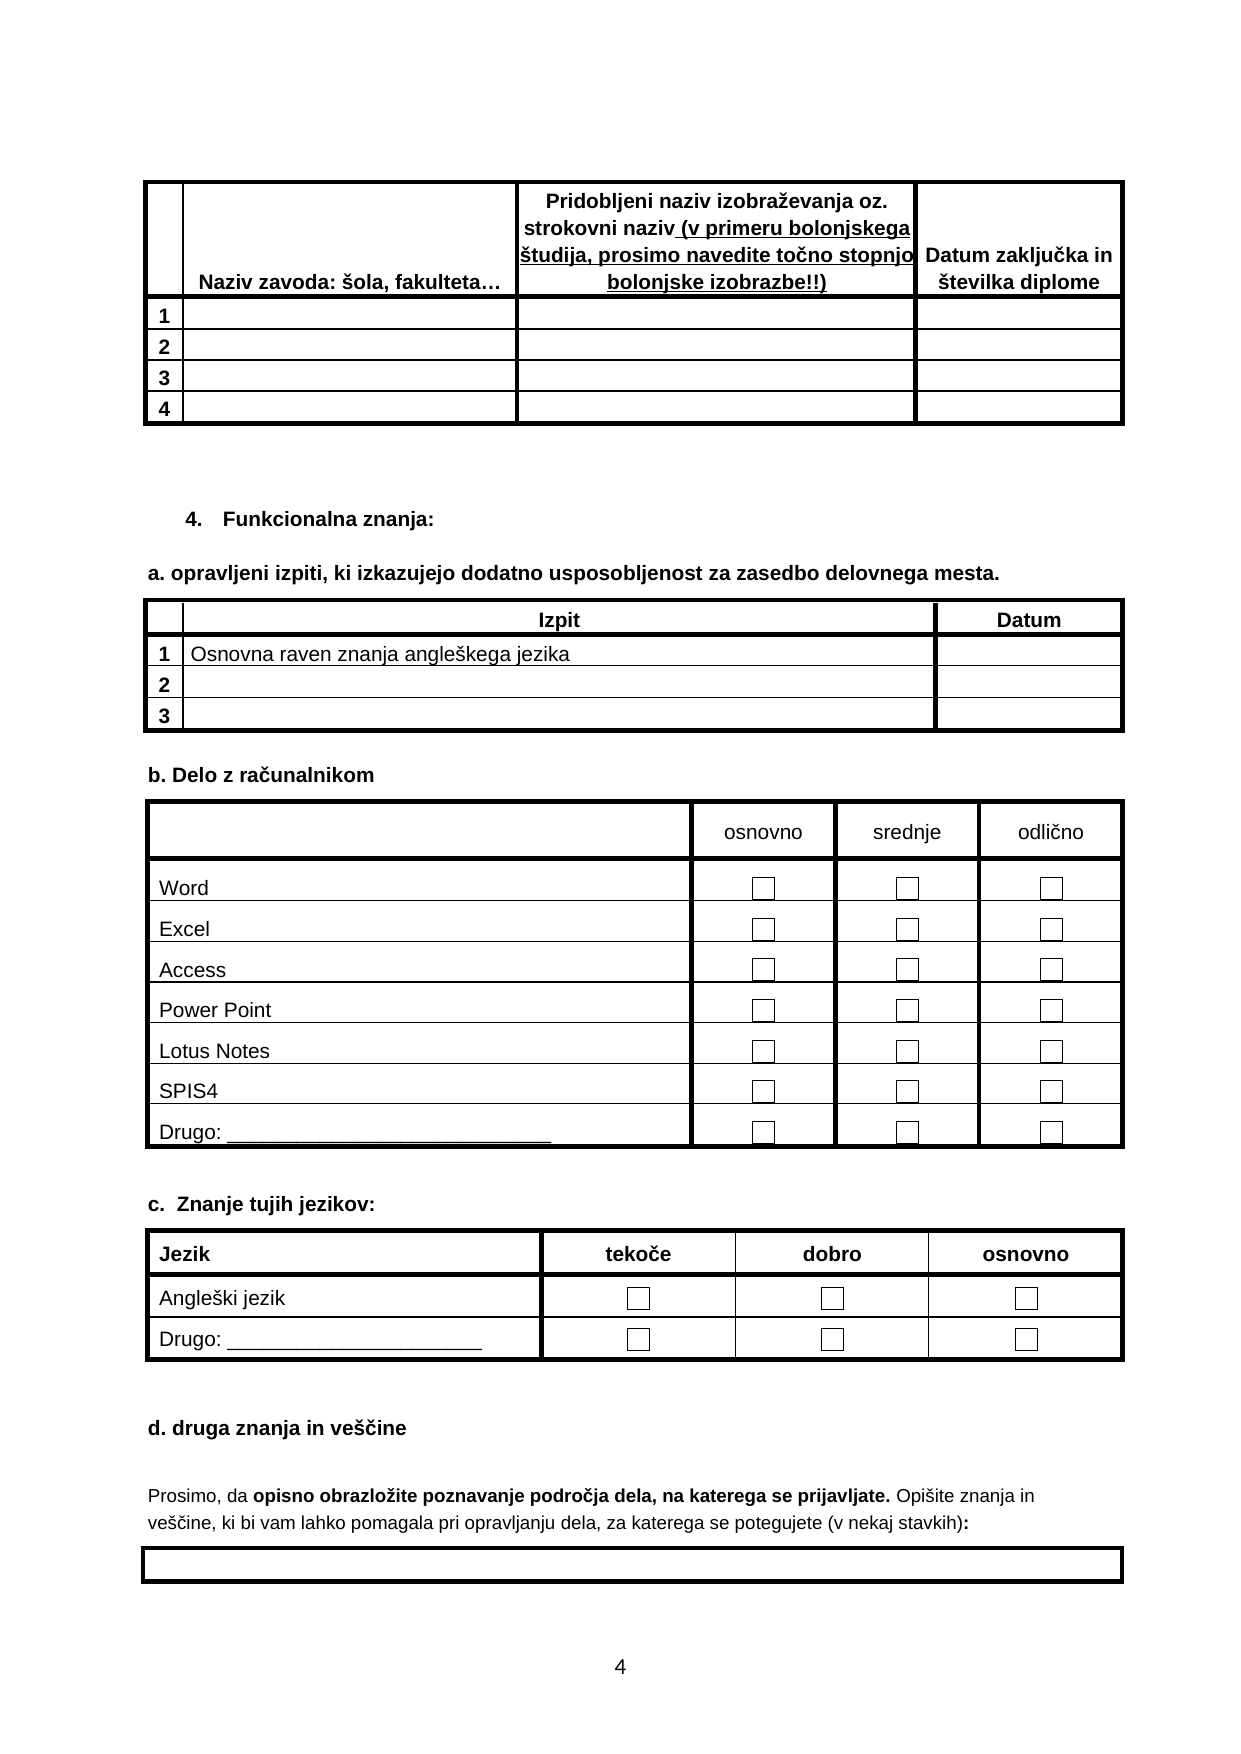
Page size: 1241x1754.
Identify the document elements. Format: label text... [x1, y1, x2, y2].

table_cell 2 [148, 666, 182, 697]
table_cell [981, 983, 1120, 1022]
table_cell Drugo: ______________________ [150, 1318, 539, 1357]
table_cell Lotus Notes [150, 1023, 689, 1063]
table_cell [519, 330, 913, 359]
table_cell [694, 1023, 833, 1063]
table_cell Angleški jezik [150, 1277, 539, 1316]
table_cell [184, 299, 515, 327]
table_cell [838, 1104, 977, 1144]
text c. Znanje tujih jezikov: [148, 1188, 1093, 1215]
table_cell [519, 299, 913, 327]
list Funkcionalna znanja: [185, 507, 1093, 531]
table_cell Osnovna raven znanja angleškega jezika [184, 637, 933, 665]
table_cell [519, 361, 913, 390]
table_cell [838, 983, 977, 1022]
table_cell [981, 1064, 1120, 1103]
table_cell [929, 1318, 1120, 1357]
table_header Datum zaključka in številka diplome [918, 184, 1120, 294]
table_cell [981, 1104, 1120, 1144]
table_header Pridobljeni naziv izobraževanja oz. strokovni naziv (v primeru bolonjskega študija, prosimo navedite točno stopnjo bolonjske izobrazbe!!) [519, 265, 913, 294]
table_cell [184, 330, 515, 359]
table_cell [694, 1064, 833, 1103]
table_cell [694, 1104, 833, 1144]
text b. Delo z računalnikom [148, 759, 1093, 787]
table_header Jezik [150, 1233, 539, 1272]
table_cell [938, 666, 1120, 697]
table_cell [544, 1318, 735, 1357]
table_cell [938, 698, 1120, 728]
table_header Izpit [184, 602, 935, 632]
table_header [148, 602, 183, 632]
table_cell [838, 861, 977, 900]
table_header osnovno [694, 804, 833, 856]
table_cell [694, 901, 833, 941]
text Prosimo, da opisno obrazložite poznavanje področja dela, na katerega se prijavljate. Opišite znanja in veščine, ki bi vam lahko pomagala pri opravljanju dela, za katerega se potegujete (v nekaj stavkih): [148, 1479, 1093, 1533]
table_cell 1 [148, 299, 182, 327]
table_header tekoče [544, 1233, 735, 1272]
table_cell [519, 392, 913, 421]
table_cell Word [150, 861, 689, 900]
table_cell Excel [150, 901, 689, 941]
text a. opravljeni izpiti, ki izkazujejo dodatno usposobljenost za zasedbo delovnega mesta. [148, 558, 1093, 585]
table_cell [694, 861, 833, 900]
table_header [148, 184, 182, 294]
table_header dobro [736, 1233, 928, 1272]
text d. druga znanja in veščine [148, 1416, 1093, 1440]
table_header srednje [838, 804, 977, 856]
table_header [150, 804, 689, 856]
table_cell [184, 392, 515, 421]
table_cell [981, 1023, 1120, 1063]
table_cell [736, 1277, 928, 1316]
table_cell [838, 942, 977, 981]
table_cell [981, 942, 1120, 981]
table_cell 3 [148, 698, 182, 728]
table_cell [929, 1277, 1120, 1316]
table_cell [838, 1023, 977, 1063]
table_header osnovno [929, 1233, 1120, 1272]
table_cell 4 [148, 392, 182, 421]
table_cell [918, 330, 1120, 359]
table_cell [981, 901, 1120, 941]
table_cell [694, 983, 833, 1022]
table_cell [544, 1277, 735, 1316]
table_header Pridobljeni naziv izobraževanja oz. strokovni naziv (v primeru bolonjskega študija, prosimo navedite točno stopnjo bolonjske izobrazbe!!) [519, 184, 913, 264]
table_cell SPIS4 [150, 1064, 689, 1103]
table_cell Drugo: ____________________________ [150, 1104, 689, 1144]
table_cell Access [150, 942, 689, 981]
table_cell [981, 861, 1120, 900]
table_cell [736, 1318, 928, 1357]
table_cell 2 [148, 330, 182, 359]
table_cell [184, 698, 933, 728]
table_cell [918, 392, 1120, 421]
table_cell [838, 1064, 977, 1103]
table_cell [184, 361, 515, 390]
table_cell [838, 901, 977, 941]
table_cell [694, 942, 833, 981]
table_header odlično [981, 804, 1120, 856]
table_cell [938, 637, 1120, 665]
table_header Naziv zavoda: šola, fakulteta… [184, 184, 515, 294]
table_cell [184, 666, 933, 697]
table_header Datum [938, 602, 1120, 632]
table_cell [918, 299, 1120, 327]
table_cell 1 [148, 637, 182, 665]
table_cell 3 [148, 361, 182, 390]
table_cell [918, 361, 1120, 390]
table_cell Power Point [150, 983, 689, 1022]
